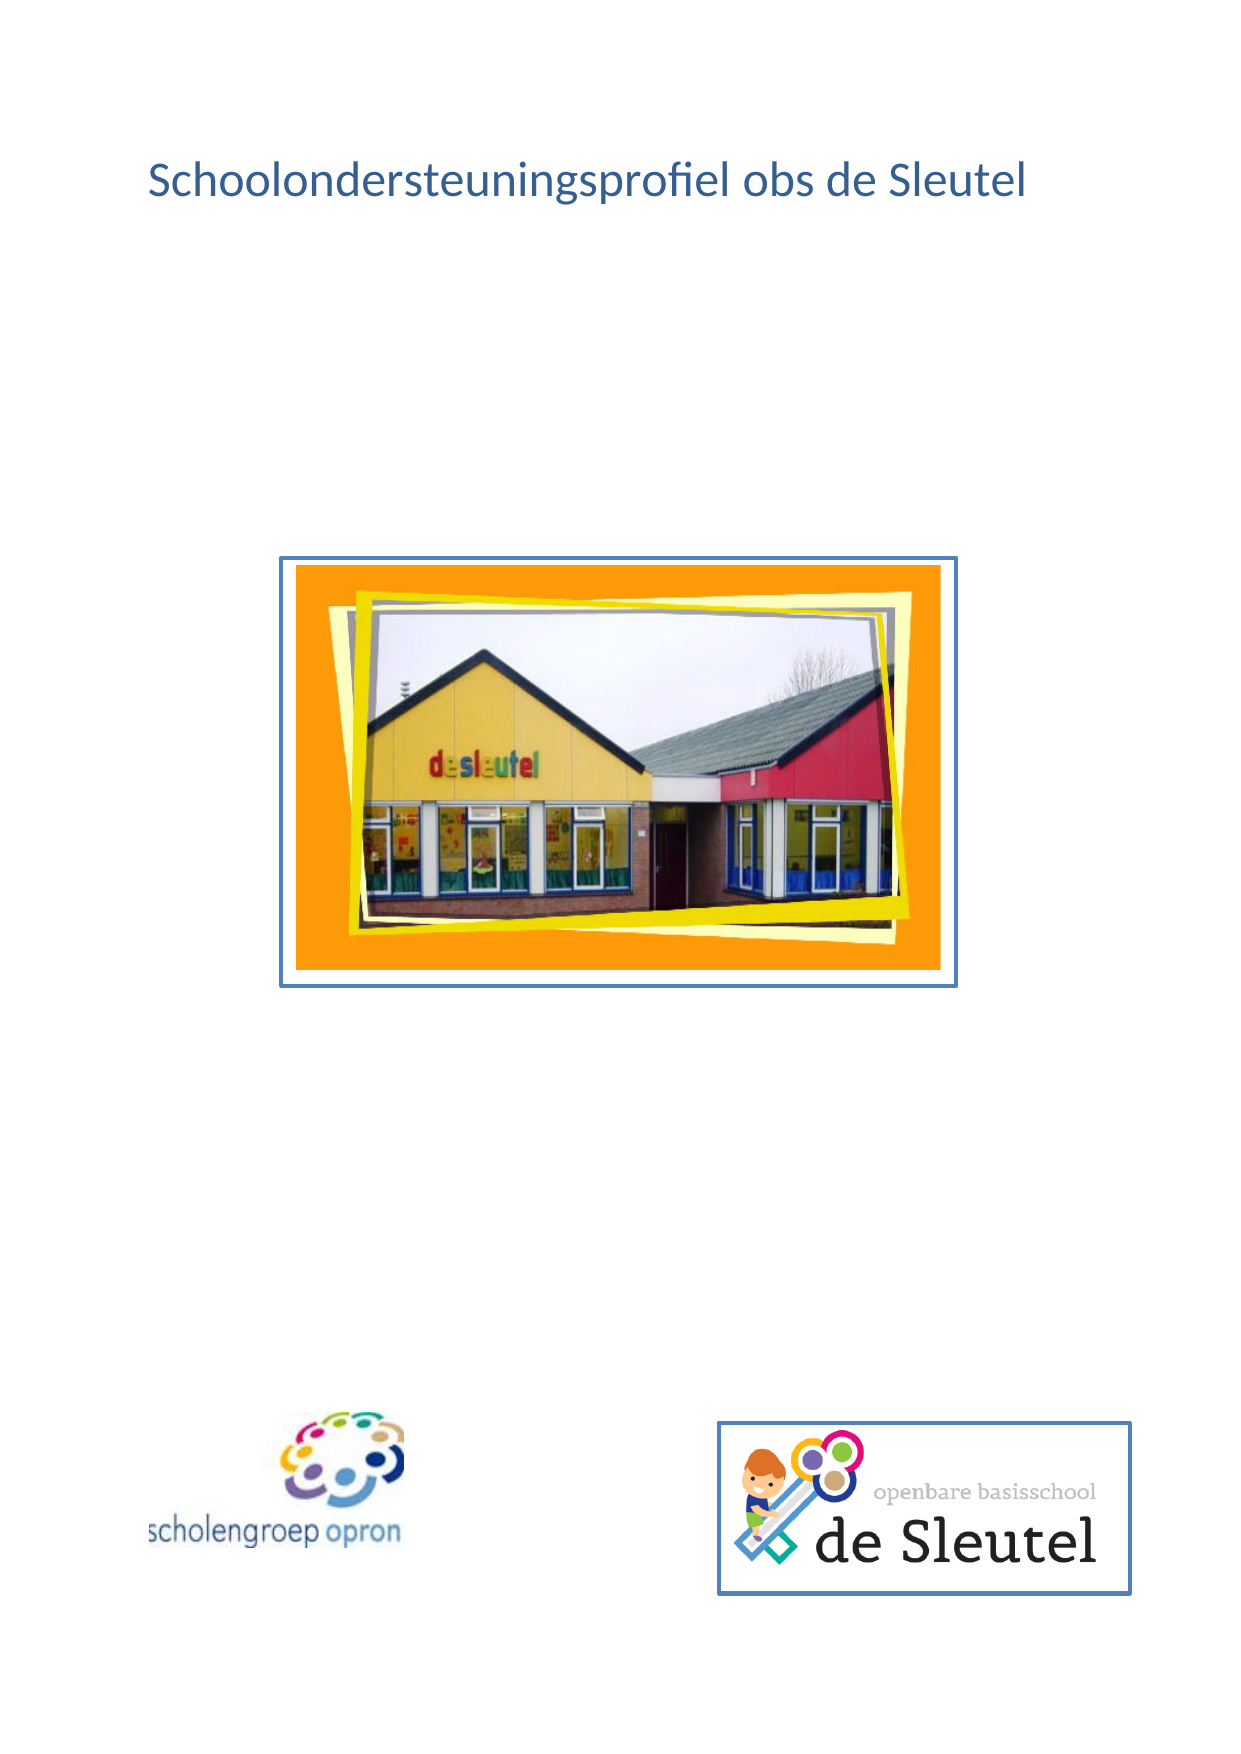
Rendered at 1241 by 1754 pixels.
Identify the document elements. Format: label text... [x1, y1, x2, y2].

picture [147, 1412, 403, 1547]
picture [296, 565, 941, 970]
text Schoolondersteuningsprofiel obs de Sleutel [148, 148, 1092, 209]
picture [733, 1430, 1097, 1578]
